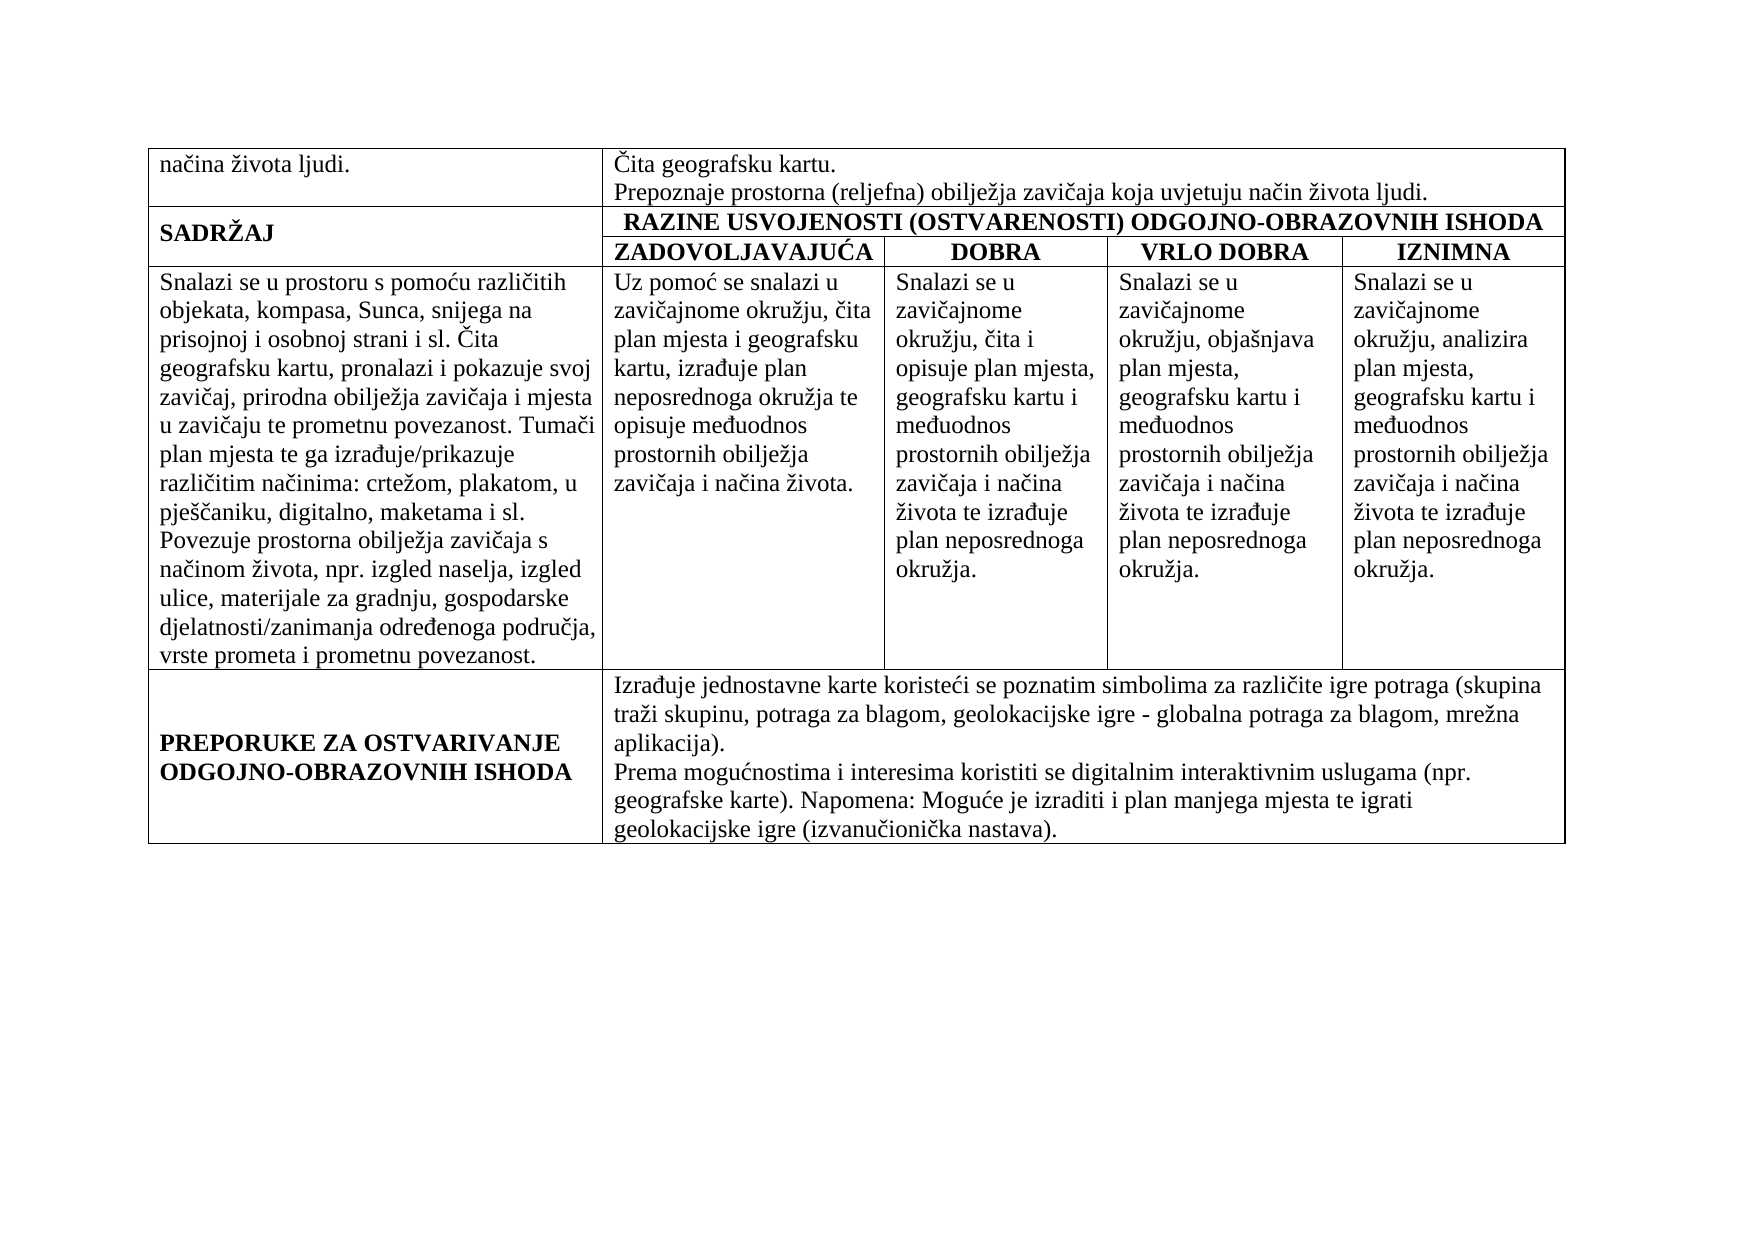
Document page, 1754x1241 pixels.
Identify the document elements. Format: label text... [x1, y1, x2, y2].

table_cell Uz pomoć se snalazi u zavičajnome okružju, čita plan mjesta i geografsku kartu, izrađuje plan neposrednoga okružja te opisuje međuodnos prostornih obilježja zavičaja i načina života. [603, 267, 884, 669]
table_cell Snalazi se u zavičajnome okružju, objašnjava plan mjesta, geografsku kartu i međuodnos prostornih obilježja zavičaja i načina života te izrađuje plan neposrednoga okružja. [1108, 267, 1342, 669]
table_cell Snalazi se u zavičajnome okružju, čita i opisuje plan mjesta, geografsku kartu i međuodnos prostornih obilježja zavičaja i načina života te izrađuje plan neposrednoga okružja. [885, 267, 1107, 669]
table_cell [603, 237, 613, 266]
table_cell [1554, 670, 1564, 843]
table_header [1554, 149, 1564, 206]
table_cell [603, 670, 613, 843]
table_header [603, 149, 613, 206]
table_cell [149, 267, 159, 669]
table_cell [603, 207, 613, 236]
table_cell Snalazi se u zavičajnome okružju, analizira plan mjesta, geografsku kartu i međuodnos prostornih obilježja zavičaja i načina života te izrađuje plan neposrednoga okružja. [1343, 267, 1564, 669]
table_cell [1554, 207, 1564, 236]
table_cell SADRŽAJ [149, 207, 602, 266]
table_cell PREPORUKE ZA OSTVARIVANJE ODGOJNO-OBRAZOVNIH ISHODA [149, 670, 602, 843]
